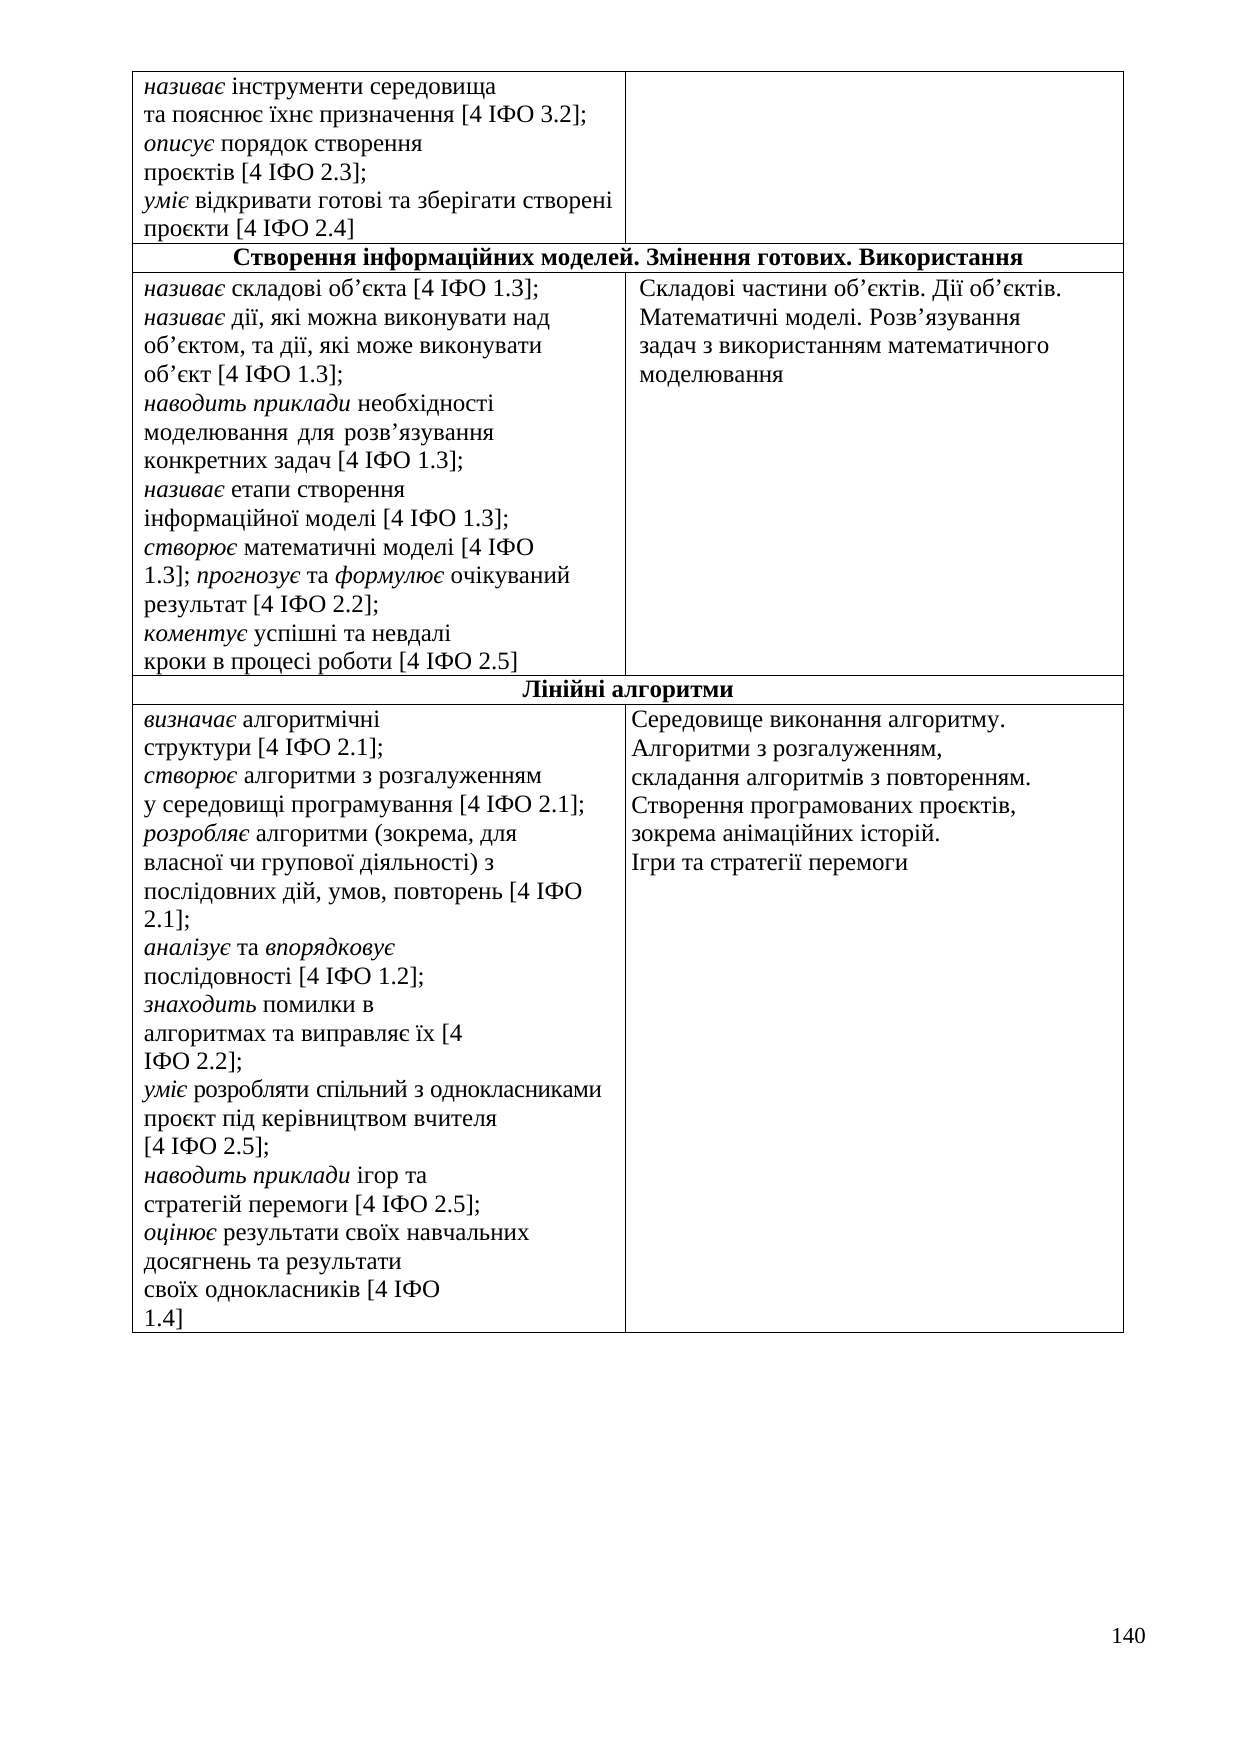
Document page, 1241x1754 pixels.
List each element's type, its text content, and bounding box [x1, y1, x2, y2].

table_cell Створення інформаційних моделей. Змінення готових. Використання [133, 244, 1123, 272]
table_header [626, 72, 1123, 243]
table_cell визначає алгоритмічні структури [4 ІФО 2.1]; створює алгоритми з розгалуженням у середовищі програмування [4 ІФО 2.1]; розробляє алгоритми (зокрема, для власної чи групової діяльності) з послідовних дій, умов, повторень [4 ІФО 2.1]; аналізує та впорядковує послідовності [4 ІФО 1.2]; знаходить помилки в алгоритмах та виправляє їх [4 ІФО 2.2]; уміє розробляти спільний з однокласниками проєкт під керівництвом вчителя [4 ІФО 2.5]; наводить приклади ігор та стратегій перемоги [4 ІФО 2.5]; оцінює результати своїх навчальних досягнень та результати своїх однокласників [4 ІФО 1.4] [133, 705, 625, 1332]
table_header називає інструменти середовища та пояснює їхнє призначення [4 ІФО 3.2]; описує порядок створення проєктів [4 ІФО 2.3]; уміє відкривати готові та зберігати створені проєкти [4 ІФО 2.4] [133, 72, 625, 243]
table_cell називає складові об’єкта [4 ІФО 1.3]; називає дії, які можна виконувати над об’єктом, та дії, які може виконувати об’єкт [4 ІФО 1.3]; наводить приклади необхідності моделювання для розв’язування конкретних задач [4 ІФО 1.3]; називає етапи створення інформаційної моделі [4 ІФО 1.3]; створює математичні моделі [4 ІФО 1.3]; прогнозує та формулює очікуваний результат [4 ІФО 2.2]; коментує успішні та невдалі кроки в процесі роботи [4 ІФО 2.5] [133, 273, 625, 675]
table_cell Складові частини об’єктів. Дії об’єктів. Математичні моделі. Розв’язування задач з використанням математичного моделювання [626, 273, 1123, 675]
table_cell Лінійні алгоритми [133, 676, 1123, 703]
table_cell Середовище виконання алгоритму. Алгоритми з розгалуженням, складання алгоритмів з повторенням. Створення програмованих проєктів, зокрема анімаційних історій. Ігри та стратегії перемоги [626, 705, 1123, 1332]
